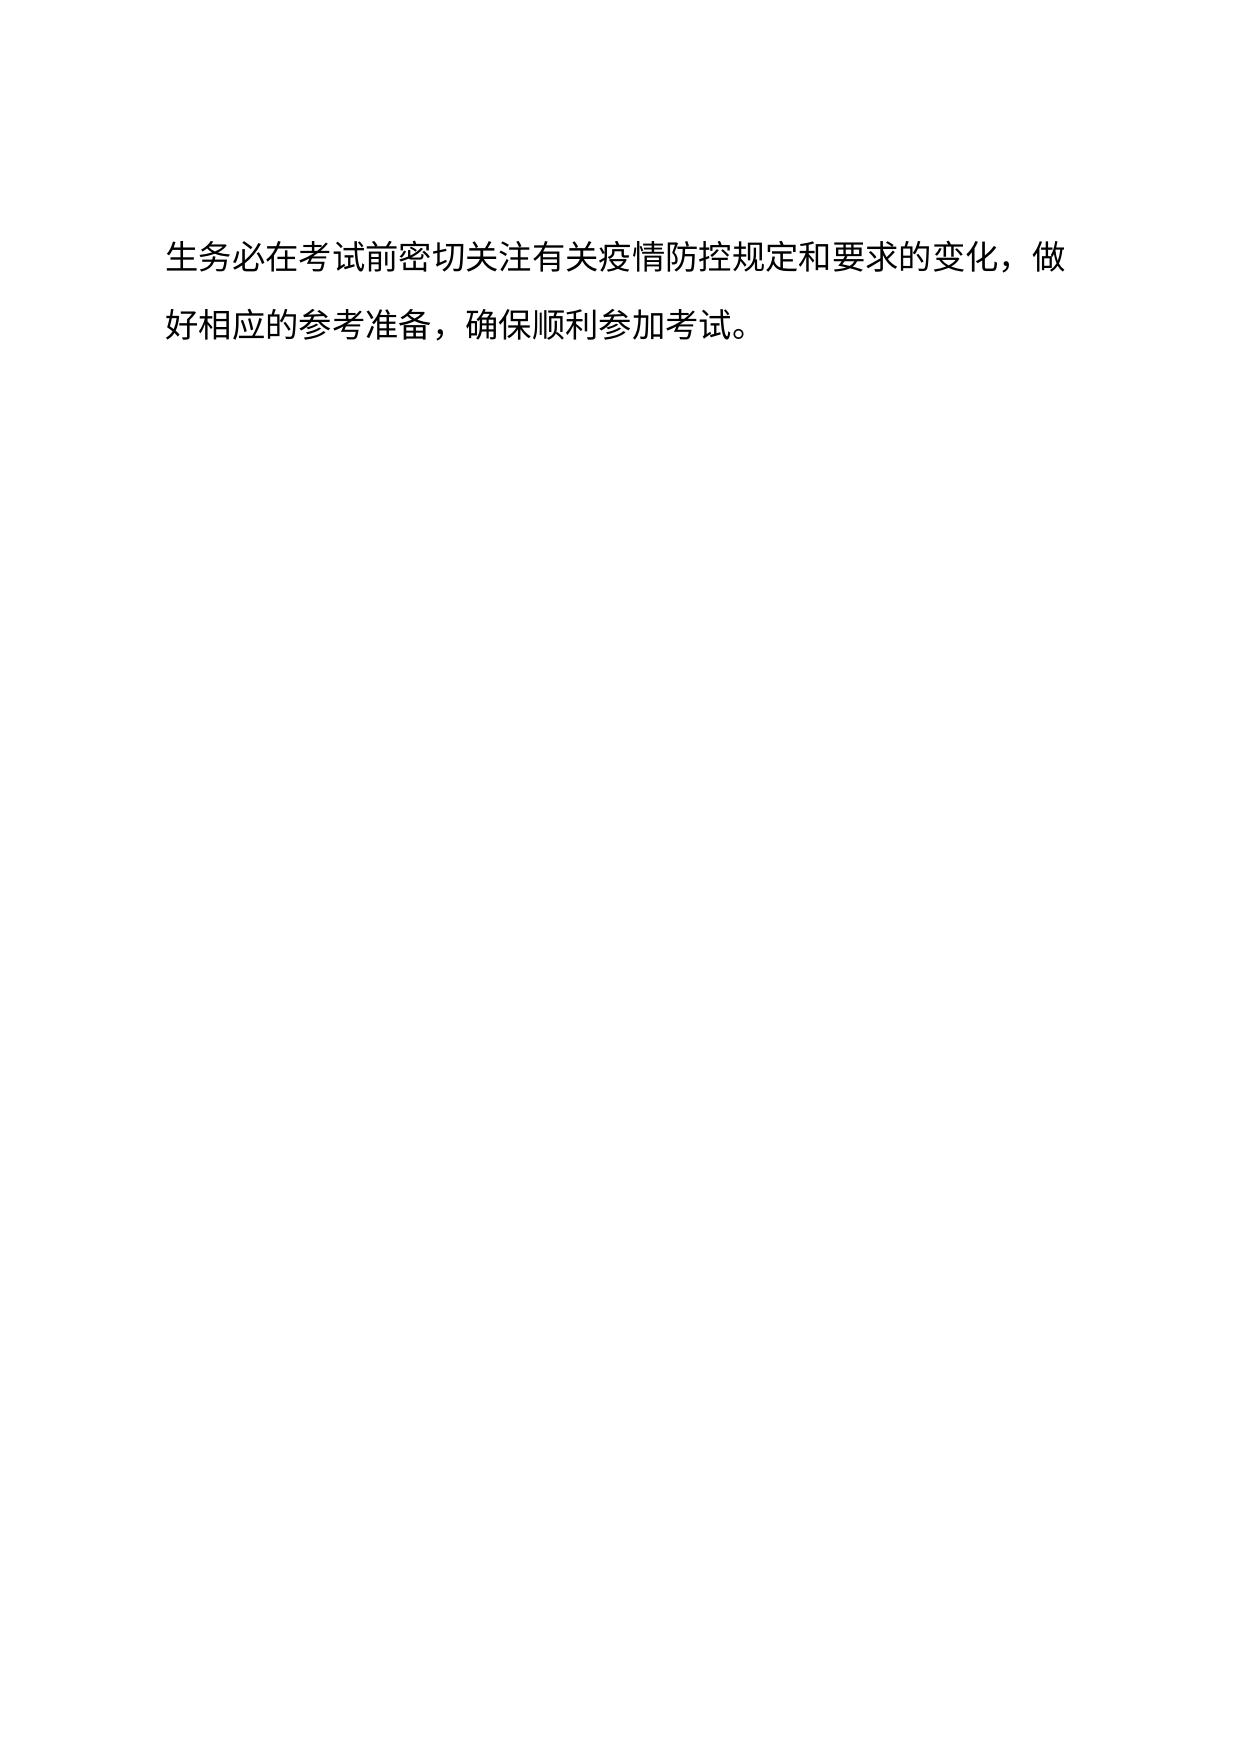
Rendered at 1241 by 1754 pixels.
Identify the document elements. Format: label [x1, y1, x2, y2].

text [165, 221, 1087, 356]
